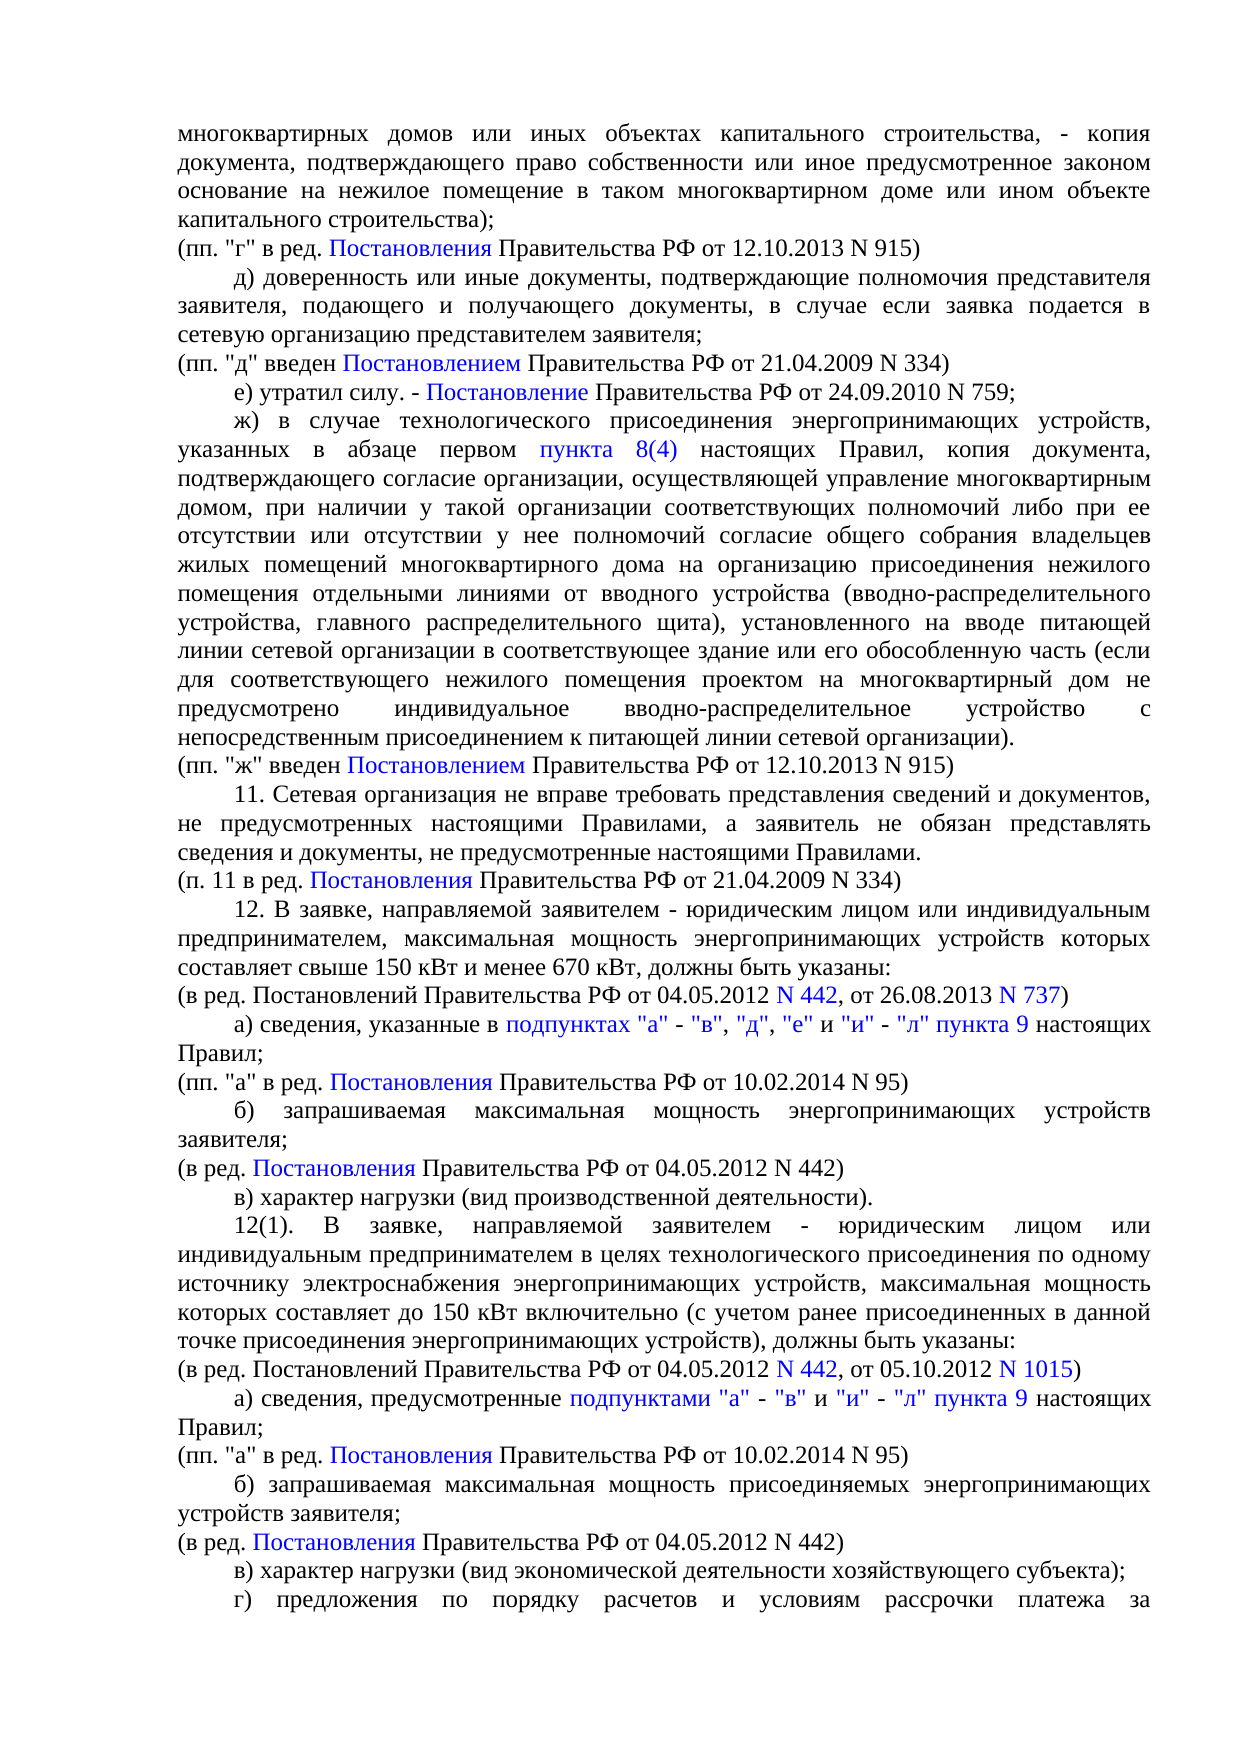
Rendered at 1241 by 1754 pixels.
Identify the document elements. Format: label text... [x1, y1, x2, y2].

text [177, 118, 1152, 233]
text б) запрашиваемая максимальная мощность энергопринимающих устройств заявителя; [177, 1096, 1152, 1153]
text (пп. "ж" введен Постановлением Правительства РФ от 12.10.2013 N 915) [177, 751, 1152, 779]
text (п. 11 в ред. Постановления Правительства РФ от 21.04.2009 N 334) [177, 866, 1152, 894]
text (пп. "а" в ред. Постановления Правительства РФ от 10.02.2014 N 95) [177, 1067, 1152, 1096]
text (пп. "г" в ред. Постановления Правительства РФ от 12.10.2013 N 915) [177, 233, 1152, 262]
text 12(1). В заявке, направляемой заявителем - юридическим лицом или индивидуальным предпринимателем в целях технологического присоединения по одному источнику электроснабжения энергопринимающих устройств, максимальная мощность которых составляет до 150 кВт включительно (с учетом ранее присоединенных в данной точке присоединения энергопринимающих устройств), должны быть указаны: [177, 1211, 1152, 1354]
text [177, 1584, 1152, 1613]
text 12. В заявке, направляемой заявителем - юридическим лицом или индивидуальным предпринимателем, максимальная мощность энергопринимающих устройств которых составляет свыше 150 кВт и менее 670 кВт, должны быть указаны: [177, 894, 1152, 981]
text в) характер нагрузки (вид экономической деятельности хозяйствующего субъекта); [177, 1556, 1152, 1584]
text а) сведения, предусмотренные подпунктами "а" - "в" и "и" - "л" пункта 9 настоящих Правил; [177, 1383, 1152, 1441]
text (в ред. Постановлений Правительства РФ от 04.05.2012 N 442, от 26.08.2013 N 737) [177, 981, 1152, 1009]
text в) характер нагрузки (вид производственной деятельности). [177, 1182, 1152, 1211]
text е) утратил силу. - Постановление Правительства РФ от 24.09.2010 N 759; [177, 377, 1152, 406]
text д) доверенность или иные документы, подтверждающие полномочия представителя заявителя, подающего и получающего документы, в случае если заявка подается в сетевую организацию представителем заявителя; [177, 262, 1152, 348]
text (в ред. Постановления Правительства РФ от 04.05.2012 N 442) [177, 1153, 1152, 1182]
text ж) в случае технологического присоединения энергопринимающих устройств, указанных в абзаце первом пункта 8(4) настоящих Правил, копия документа, подтверждающего согласие организации, осуществляющей управление многоквартирным домом, при наличии у такой организации соответствующих полномочий либо при ее отсутствии или отсутствии у нее полномочий согласие общего собрания владельцев жилых помещений многоквартирного дома на организацию присоединения нежилого помещения отдельными линиями от вводного устройства (вводно-распределительного устройства, главного распределительного щита), установленного на вводе питающей линии сетевой организации в соответствующее здание или его обособленную часть (если для соответствующего нежилого помещения проектом на многоквартирный дом не предусмотрено индивидуальное вводно-распределительное устройство с непосредственным присоединением к питающей линии сетевой организации). [177, 406, 1152, 751]
text б) запрашиваемая максимальная мощность присоединяемых энергопринимающих устройств заявителя; [177, 1469, 1152, 1527]
text а) сведения, указанные в подпунктах "а" - "в", "д", "е" и "и" - "л" пункта 9 настоящих Правил; [177, 1009, 1152, 1067]
text 11. Сетевая организация не вправе требовать представления сведений и документов, не предусмотренных настоящими Правилами, а заявитель не обязан представлять сведения и документы, не предусмотренные настоящими Правилами. [177, 779, 1152, 866]
text (в ред. Постановления Правительства РФ от 04.05.2012 N 442) [177, 1527, 1152, 1556]
text (пп. "д" введен Постановлением Правительства РФ от 21.04.2009 N 334) [177, 348, 1152, 377]
text (пп. "а" в ред. Постановления Правительства РФ от 10.02.2014 N 95) [177, 1441, 1152, 1469]
text (в ред. Постановлений Правительства РФ от 04.05.2012 N 442, от 05.10.2012 N 1015) [177, 1354, 1152, 1383]
